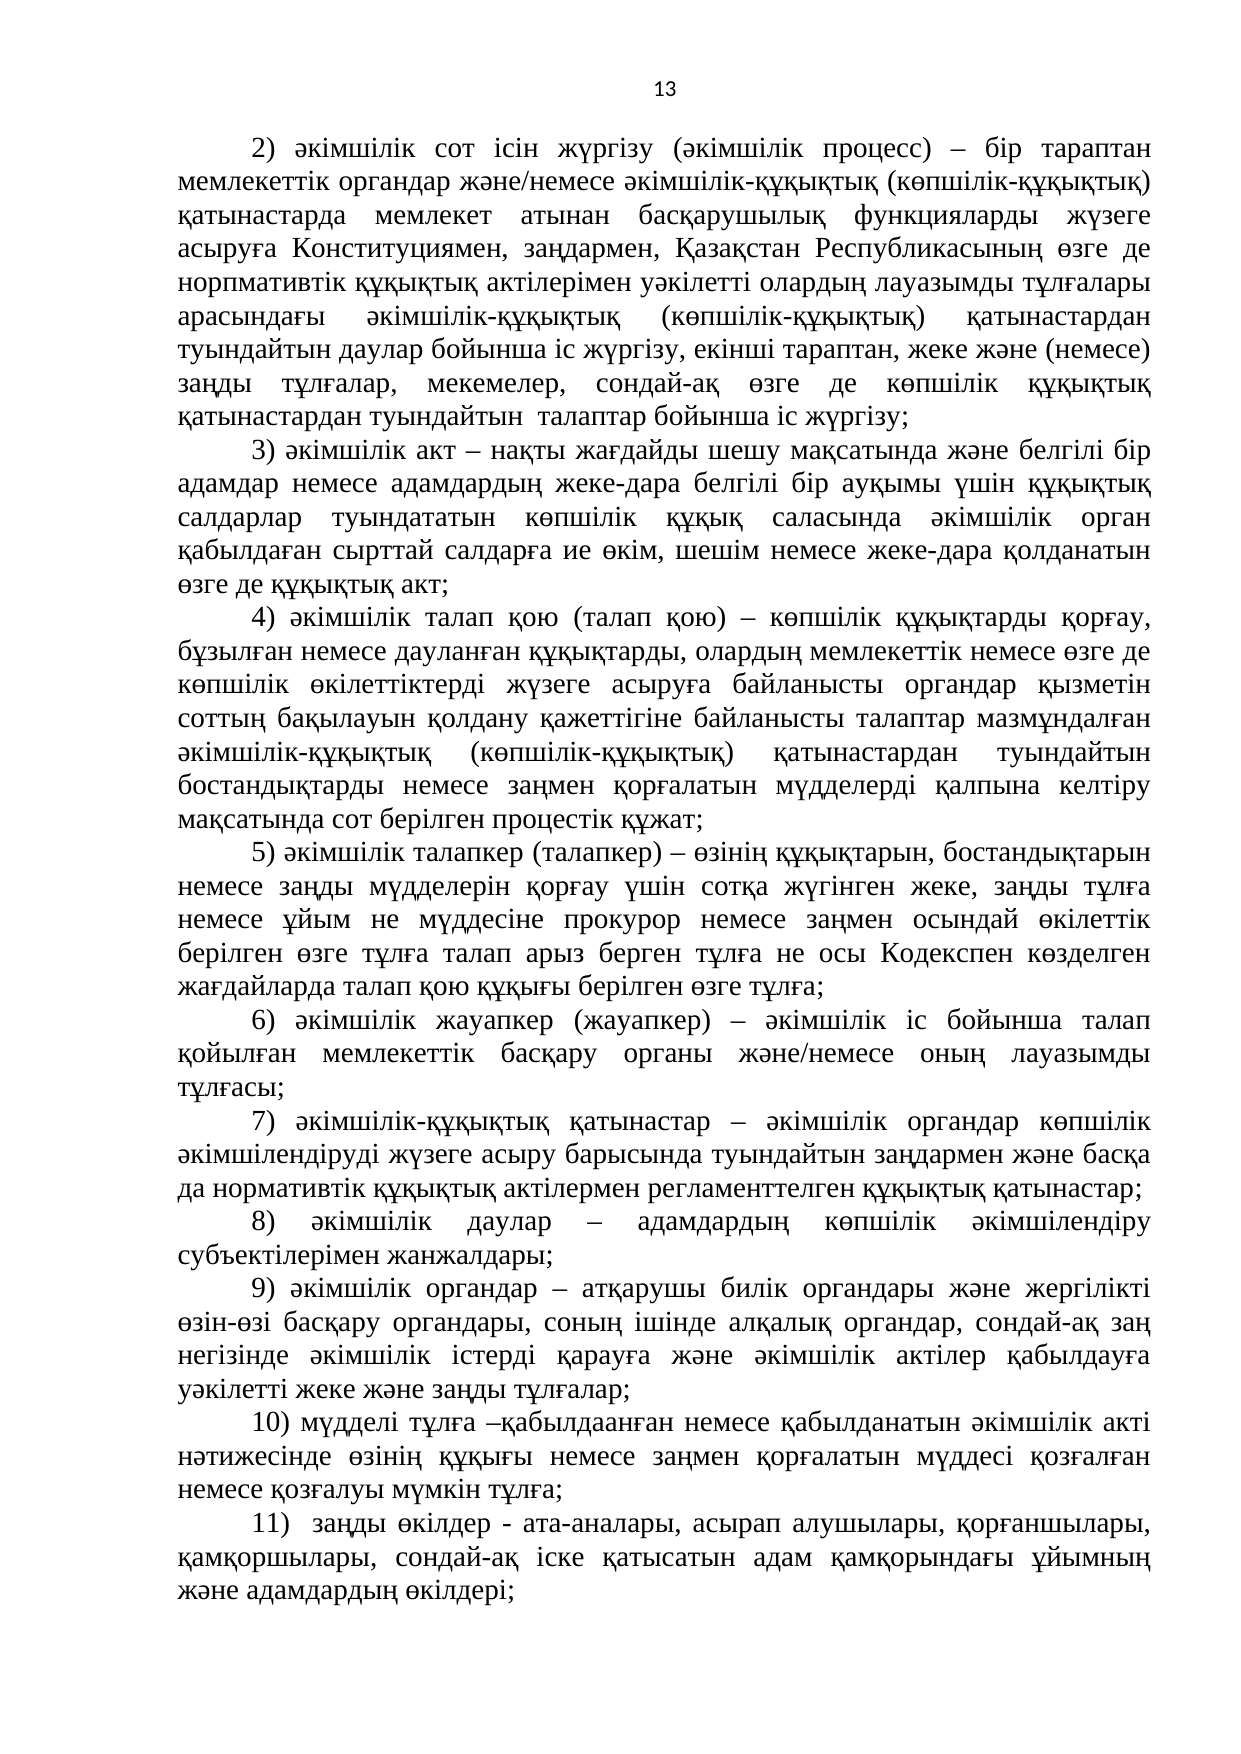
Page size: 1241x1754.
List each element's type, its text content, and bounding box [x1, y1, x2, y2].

text 5) әкімшілік талапкер (талапкер) – өзінің құқықтарын, бостандықтарын немесе заңды мүдделерін қорғау үшін сотқа жүгінген жеке, заңды тұлға немесе ұйым не мүддесіне прокурор немесе заңмен осындай өкілеттік берілген өзге тұлға талап арыз берген тұлға не осы Кодекспен көзделген жағдайларда талап қою құқығы берілген өзге тұлға; [177, 834, 1152, 1002]
text 8) әкімшілік даулар – адамдардың көпшілік әкімшілендіру субъектілерімен жанжалдары; [177, 1203, 1152, 1270]
text 3) әкімшілік акт – нақты жағдайды шешу мақсатында және белгілі бір адамдар немесе адамдардың жеке-дара белгілі бір ауқымы үшін құқықтық салдарлар туындататын көпшілік құқық саласында әкімшілік орган қабылдаған сырттай салдарға ие өкім, шешім немесе жеке-дара қолданатын өзге де құқықтық акт; [177, 432, 1152, 599]
text 7) әкімшілік-құқықтық қатынастар – әкімшілік органдар көпшілік әкімшілендіруді жүзеге асыру барысында туындайтын заңдармен және басқа да нормативтік құқықтық актілермен регламенттелген құқықтық қатынастар; [177, 1103, 1152, 1203]
text 11) заңды өкілдер - ата-аналары, асырап алушылары, қорғаншылары, қамқоршылары, сондай-ақ іске қатысатын адам қамқорындағы ұйымның және адамдардың өкілдері; [177, 1505, 1152, 1606]
text 9) әкімшілік органдар – атқарушы билік органдары және жергілікті өзін-өзі басқару органдары, соның ішінде алқалық органдар, сондай-ақ заң негізінде әкімшілік істерді қарауға және әкімшілік актілер қабылдауға уәкілетті жеке және заңды тұлғалар; [177, 1270, 1152, 1404]
text 10) мүдделі тұлға –қабылдаанған немесе қабылданатын әкімшілік акті нәтижесінде өзінің құқығы немесе заңмен қорғалатын мүддесі қозғалған немесе қозғалуы мүмкін тұлға; [177, 1404, 1152, 1505]
text 6) әкімшілік жауапкер (жауапкер) – әкімшілік іс бойынша талап қойылған мемлекеттік басқару органы және/немесе оның лауазымды тұлғасы; [177, 1002, 1152, 1103]
text 4) әкімшілік талап қою (талап қою) – көпшілік құқықтарды қорғау, бұзылған немесе дауланған құқықтарды, олардың мемлекеттік немесе өзге де көпшілік өкілеттіктерді жүзеге асыруға байланысты органдар қызметін соттың бақылауын қолдану қажеттігіне байланысты талаптар мазмұндалған әкімшілік-құқықтық (көпшілік-құқықтық) қатынастардан туындайтын бостандықтарды немесе заңмен қорғалатын мүдделерді қалпына келтіру мақсатында сот берілген процестік құжат; [177, 599, 1152, 834]
text 2) әкімшілік сот ісін жүргізу (әкімшілік процесс) – бір тараптан мемлекеттік органдар және/немесе әкімшілік-құқықтық (көпшілік-құқықтық) қатынастарда мемлекет атынан басқарушылық функцияларды жүзеге асыруға Конституциямен, заңдармен, Қазақстан Республикасының өзге де норпмативтік құқықтық актілерімен уәкілетті олардың лауазымды тұлғалары арасындағы әкімшілік-құқықтық (көпшілік-құқықтық) қатынастардан туындайтын даулар бойынша іс жүргізу, екінші тараптан, жеке және (немесе) заңды тұлғалар, мекемелер, сондай-ақ өзге де көпшілік құқықтық қатынастардан туындайтын талаптар бойынша іс жүргізу; [177, 130, 1152, 432]
